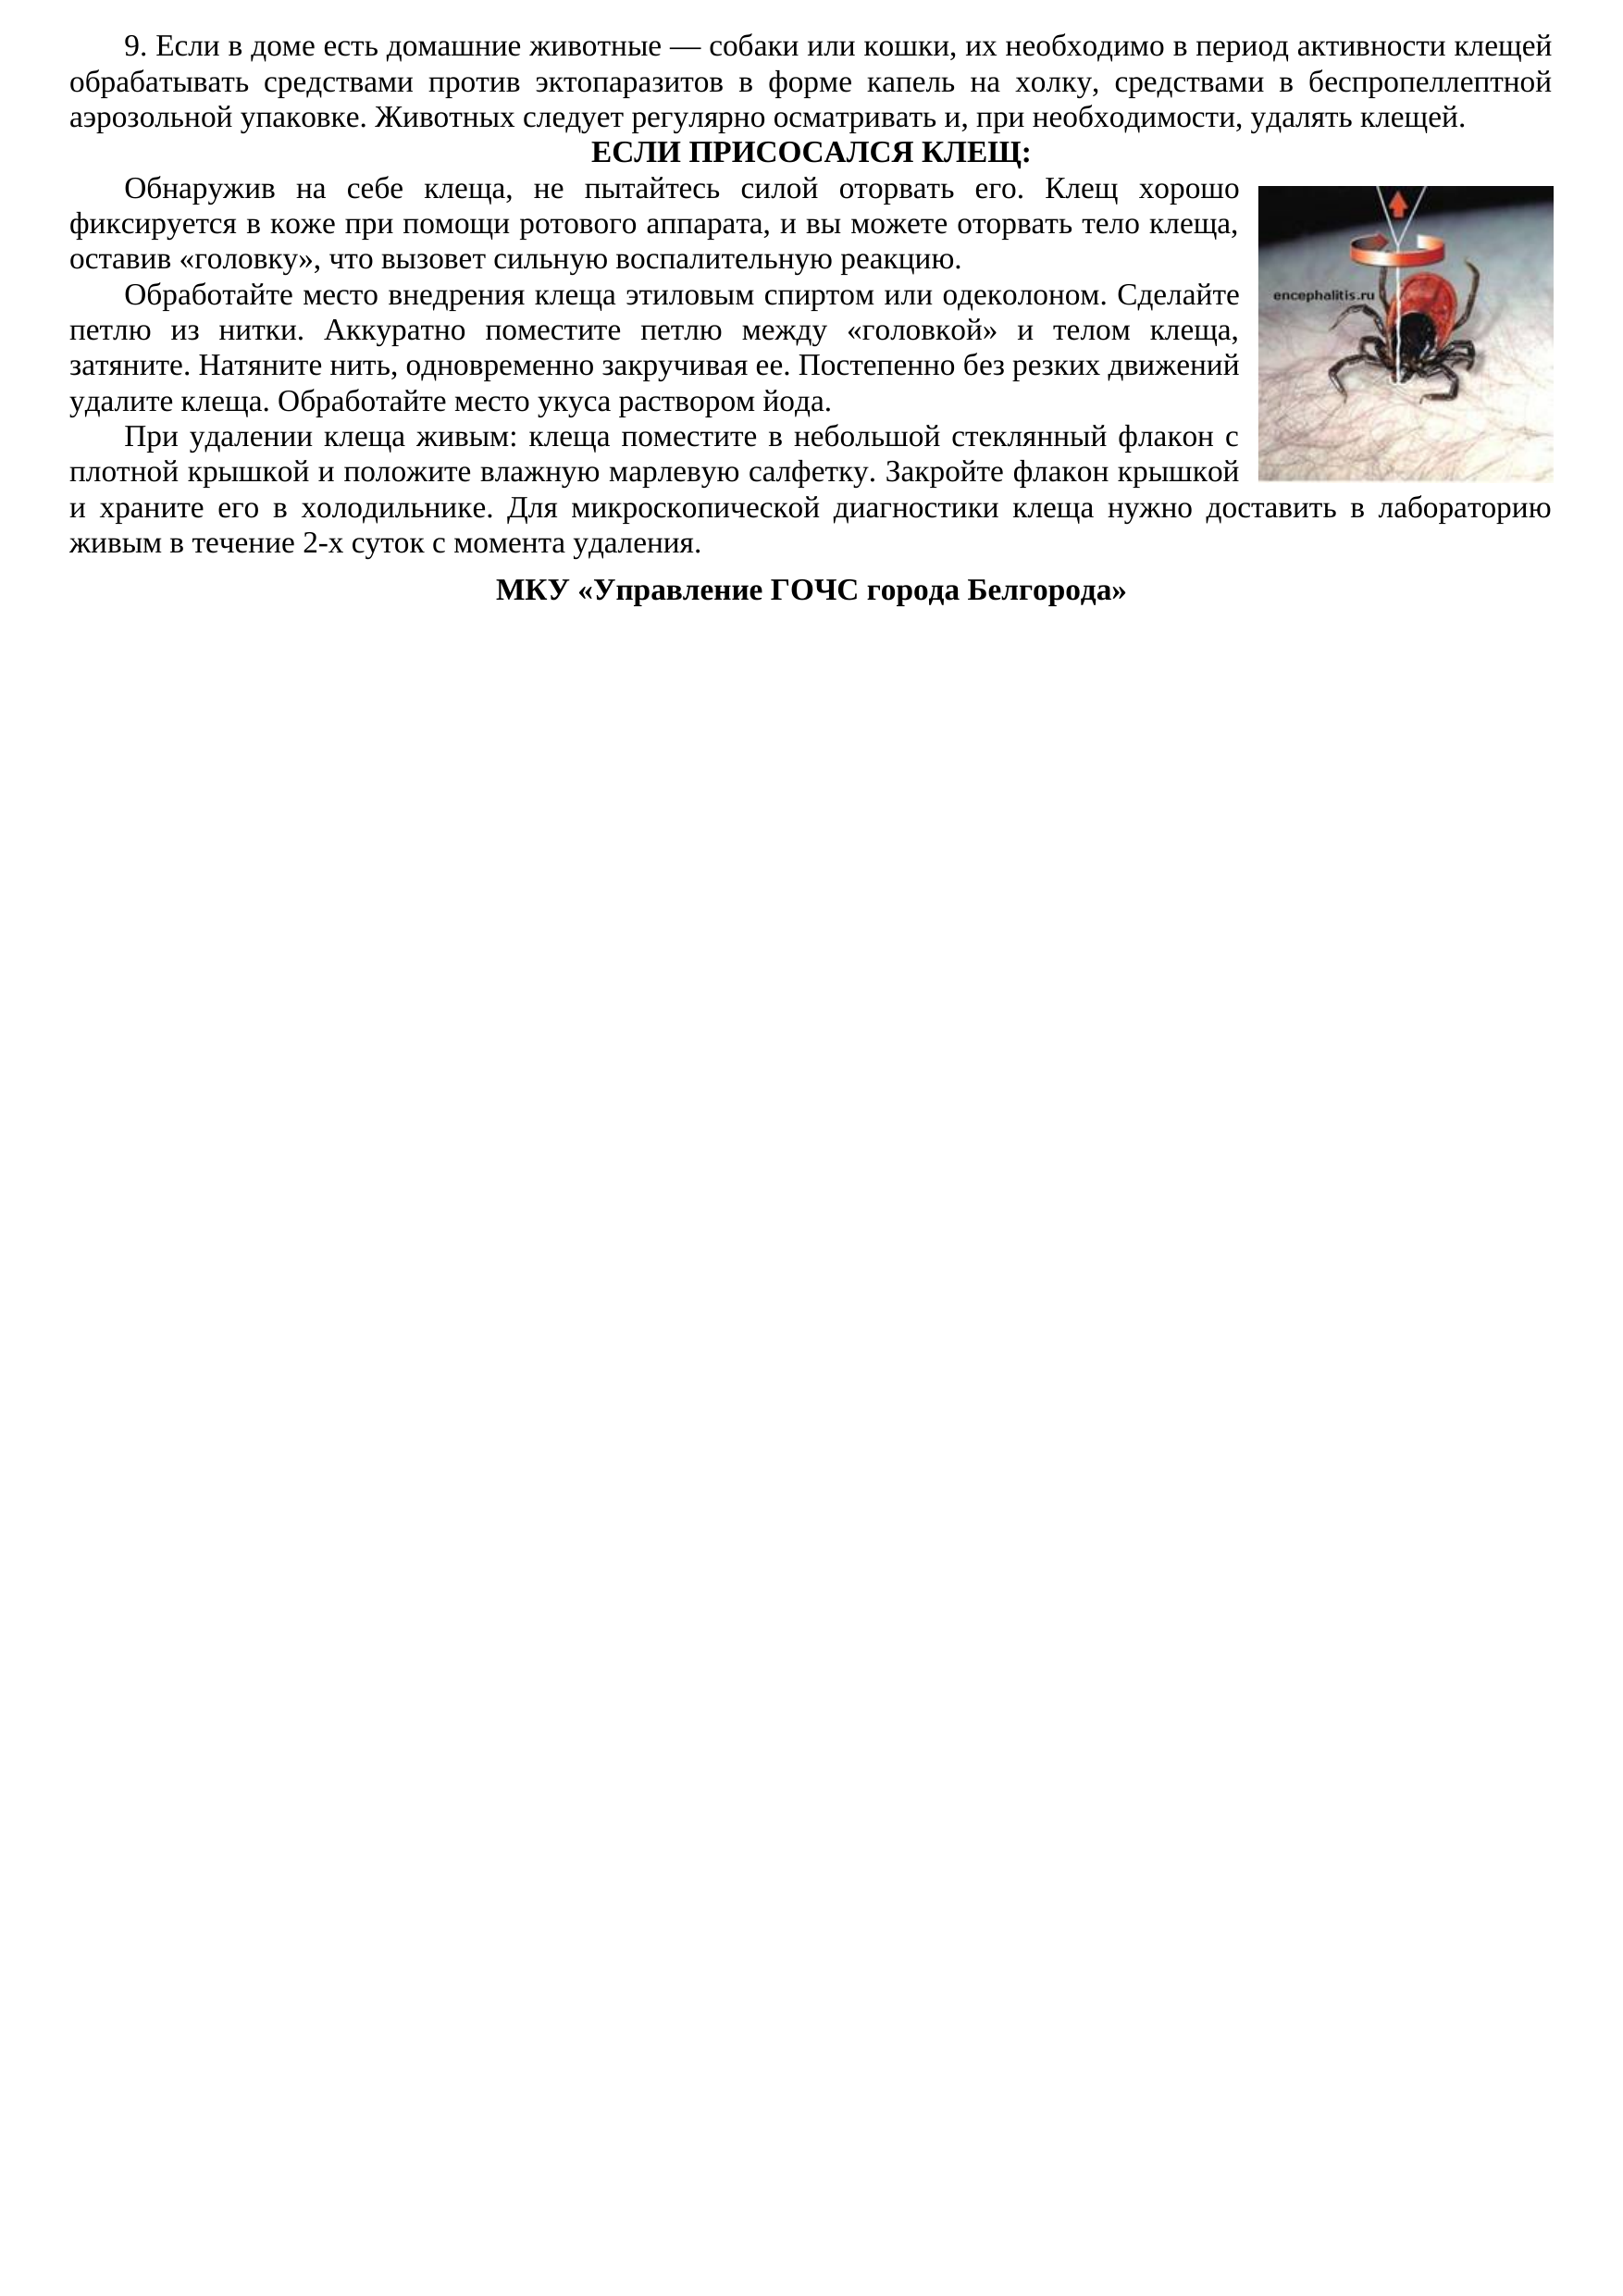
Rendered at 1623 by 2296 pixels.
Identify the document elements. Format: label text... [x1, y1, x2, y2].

text 9. Если в доме есть домашние животные — собаки или кошки, их необходимо в период активности клещей обрабатывать средствами против эктопаразитов в форме капель на холку, средствами в беспропеллептной аэрозольной упаковке. Животных следует регулярно осматривать и, при необходимости, удалять клещей. [69, 27, 1554, 133]
text МКУ «Управление ГОЧС города Белгорода» [69, 571, 1554, 606]
text Обработайте место внедрения клеща этиловым спиртом или одеколоном. Сделайте петлю из нитки. Аккуратно поместите петлю между «головкой» и телом клеща, затяните. Натяните нить, одновременно закручивая ее. Постепенно без резких движений удалите клеща. Обработайте место укуса раствором йода. [69, 276, 1258, 417]
text При удалении клеща живым: клеща поместите в небольшой стеклянный флакон с плотной крышкой и положите влажную марлевую салфетку. Закройте флакон крышкой и храните его в холодильнике. Для микроскопической диагностики клеща нужно доставить в лабораторию живым в течение 2-х суток с момента удаления. [69, 417, 1554, 559]
picture [1258, 186, 1554, 483]
text ЕСЛИ ПРИСОСАЛСЯ КЛЕЩ: [69, 133, 1554, 169]
text Обнаружив на себе клеща, не пытайтесь силой оторвать его. Клещ хорошо фиксируется в коже при помощи ротового аппарата, и вы можете оторвать тело клеща, оставив «головку», что вызовет сильную воспалительную реакцию. [69, 169, 1554, 276]
